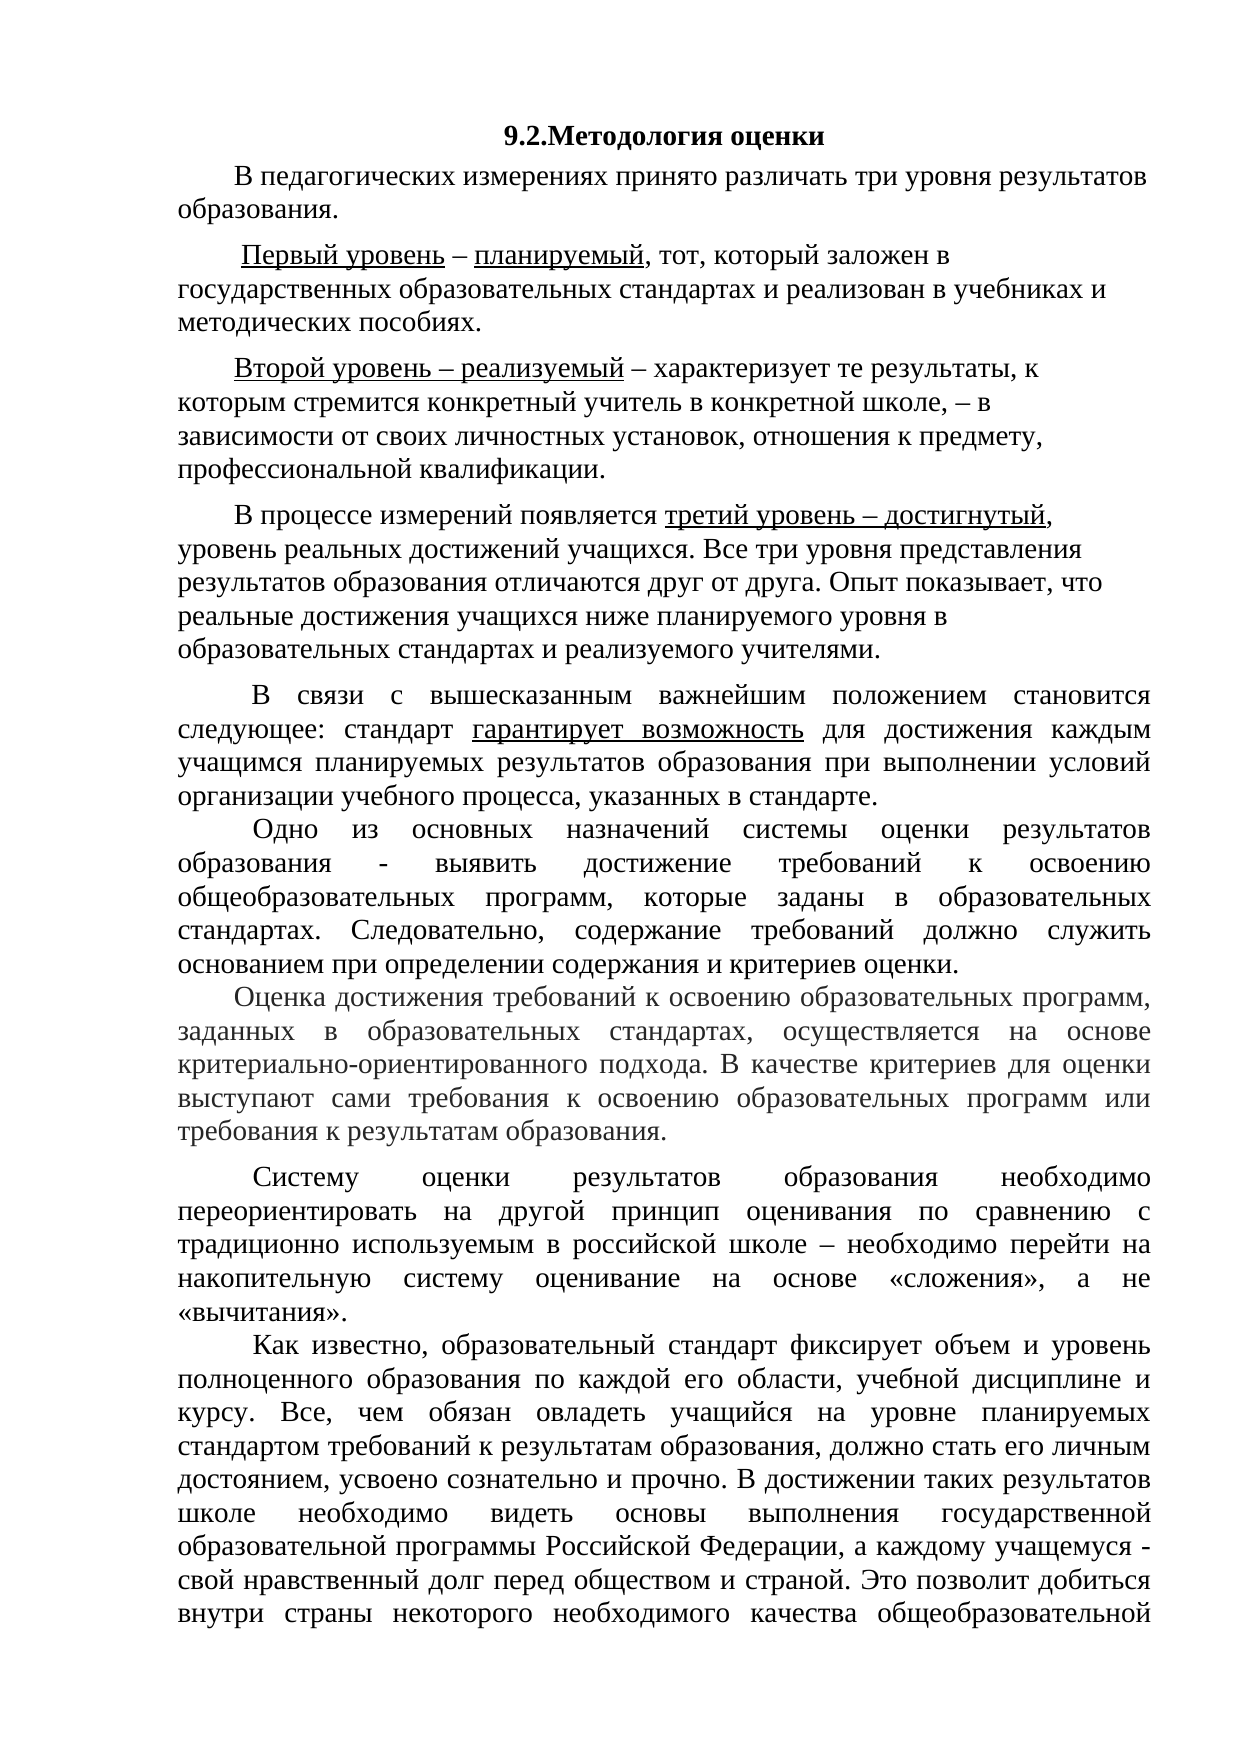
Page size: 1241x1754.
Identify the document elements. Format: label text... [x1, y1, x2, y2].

text В процессе измерений появляется третий уровень – достигнутый, уровень реальных достижений учащихся. Все три уровня представления результатов образования отличаются друг от друга. Опыт показывает, что реальные достижения учащихся ниже планируемого уровня в образовательных стандартах и реализуемого учителями. [177, 497, 1152, 665]
text Второй уровень – реализуемый – характеризует те результаты, к которым стремится конкретный учитель в конкретной школе, – в зависимости от своих личностных установок, отношения к предмету, профессиональной квалификации. [177, 351, 1152, 485]
subtitle 9.2.Методология оценки [177, 118, 1152, 152]
text Оценка достижения требований к освоению образовательных программ, заданных в образовательных стандартах, осуществляется на основе критериально-ориентированного подхода. В качестве критериев для оценки выступают сами требования к освоению образовательных программ или требования к результатам образования. [177, 979, 1152, 1147]
text Первый уровень – планируемый, тот, который заложен в государственных образовательных стандартах и реализован в учебниках и методических пособиях. [177, 237, 1152, 338]
text В педагогических измерениях принято различать три уровня результатов образования. [177, 158, 1152, 225]
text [177, 1327, 1152, 1629]
text В связи с вышесказанным важнейшим положением становится следующее: стандарт гарантирует возможность для достижения каждым учащимся планируемых результатов образования при выполнении условий организации учебного процесса, указанных в стандарте. [177, 677, 1152, 812]
text Одно из основных назначений системы оценки результатов образования - выявить достижение требований к освоению общеобразовательных программ, которые заданы в образовательных стандартах. Следовательно, содержание требований должно служить основанием при определении содержания и критериев оценки. [177, 812, 1152, 979]
text Систему оценки результатов образования необходимо переориентировать на другой принцип оценивания по сравнению с традиционно используемым в российской школе – необходимо перейти на накопительную систему оценивание на основе «сложения», а не «вычитания». [177, 1159, 1152, 1327]
